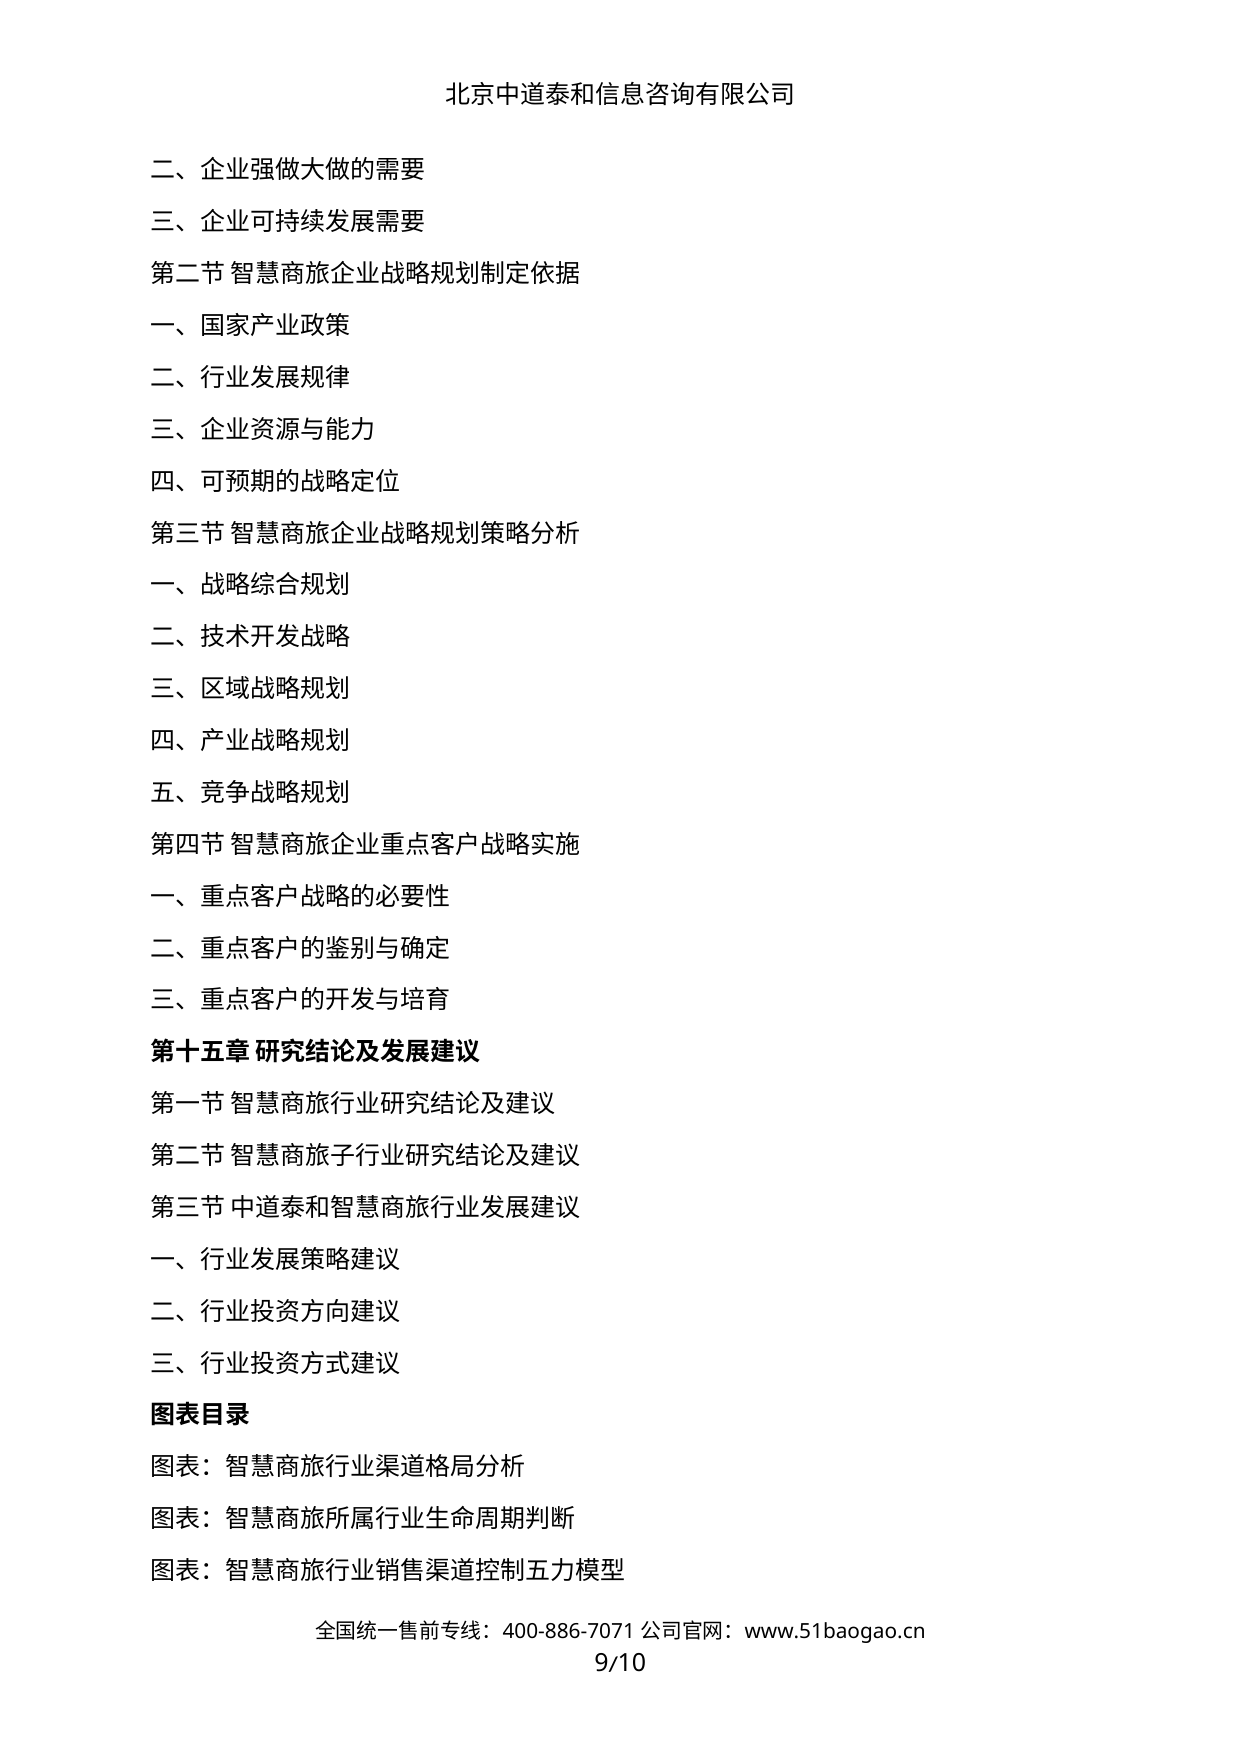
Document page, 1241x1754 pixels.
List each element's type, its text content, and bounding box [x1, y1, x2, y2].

text 图表：智慧商旅所属行业生命周期判断 [150, 1499, 1090, 1535]
text 三、重点客户的开发与培育 [150, 980, 1090, 1016]
text 二、企业强做大做的需要 [150, 150, 1090, 186]
text 三、区域战略规划 [150, 669, 1090, 705]
text 第三节 中道泰和智慧商旅行业发展建议 [150, 1187, 1090, 1224]
text 一、行业发展策略建议 [150, 1239, 1090, 1276]
text 二、技术开发战略 [150, 617, 1090, 653]
text 四、可预期的战略定位 [150, 461, 1090, 497]
text 一、重点客户战略的必要性 [150, 876, 1090, 912]
text 三、企业可持续发展需要 [150, 202, 1090, 238]
text 第一节 智慧商旅行业研究结论及建议 [150, 1084, 1090, 1120]
text 二、重点客户的鉴别与确定 [150, 928, 1090, 964]
text 第二节 智慧商旅子行业研究结论及建议 [150, 1136, 1090, 1172]
text 三、行业投资方式建议 [150, 1343, 1090, 1379]
text 二、行业投资方向建议 [150, 1291, 1090, 1327]
text 四、产业战略规划 [150, 721, 1090, 757]
text 第二节 智慧商旅企业战略规划制定依据 [150, 254, 1090, 290]
text 一、国家产业政策 [150, 306, 1090, 342]
text 五、竞争战略规划 [150, 772, 1090, 809]
text 图表：智慧商旅行业销售渠道控制五力模型 [150, 1551, 1090, 1587]
text 一、战略综合规划 [150, 565, 1090, 601]
text 二、行业发展规律 [150, 357, 1090, 394]
text 三、企业资源与能力 [150, 409, 1090, 446]
text 第四节 智慧商旅企业重点客户战略实施 [150, 824, 1090, 861]
text 第十五章 研究结论及发展建议 [150, 1032, 1090, 1068]
text 第三节 智慧商旅企业战略规划策略分析 [150, 513, 1090, 549]
text 图表：智慧商旅行业渠道格局分析 [150, 1447, 1090, 1483]
text 图表目录 [150, 1395, 1090, 1431]
